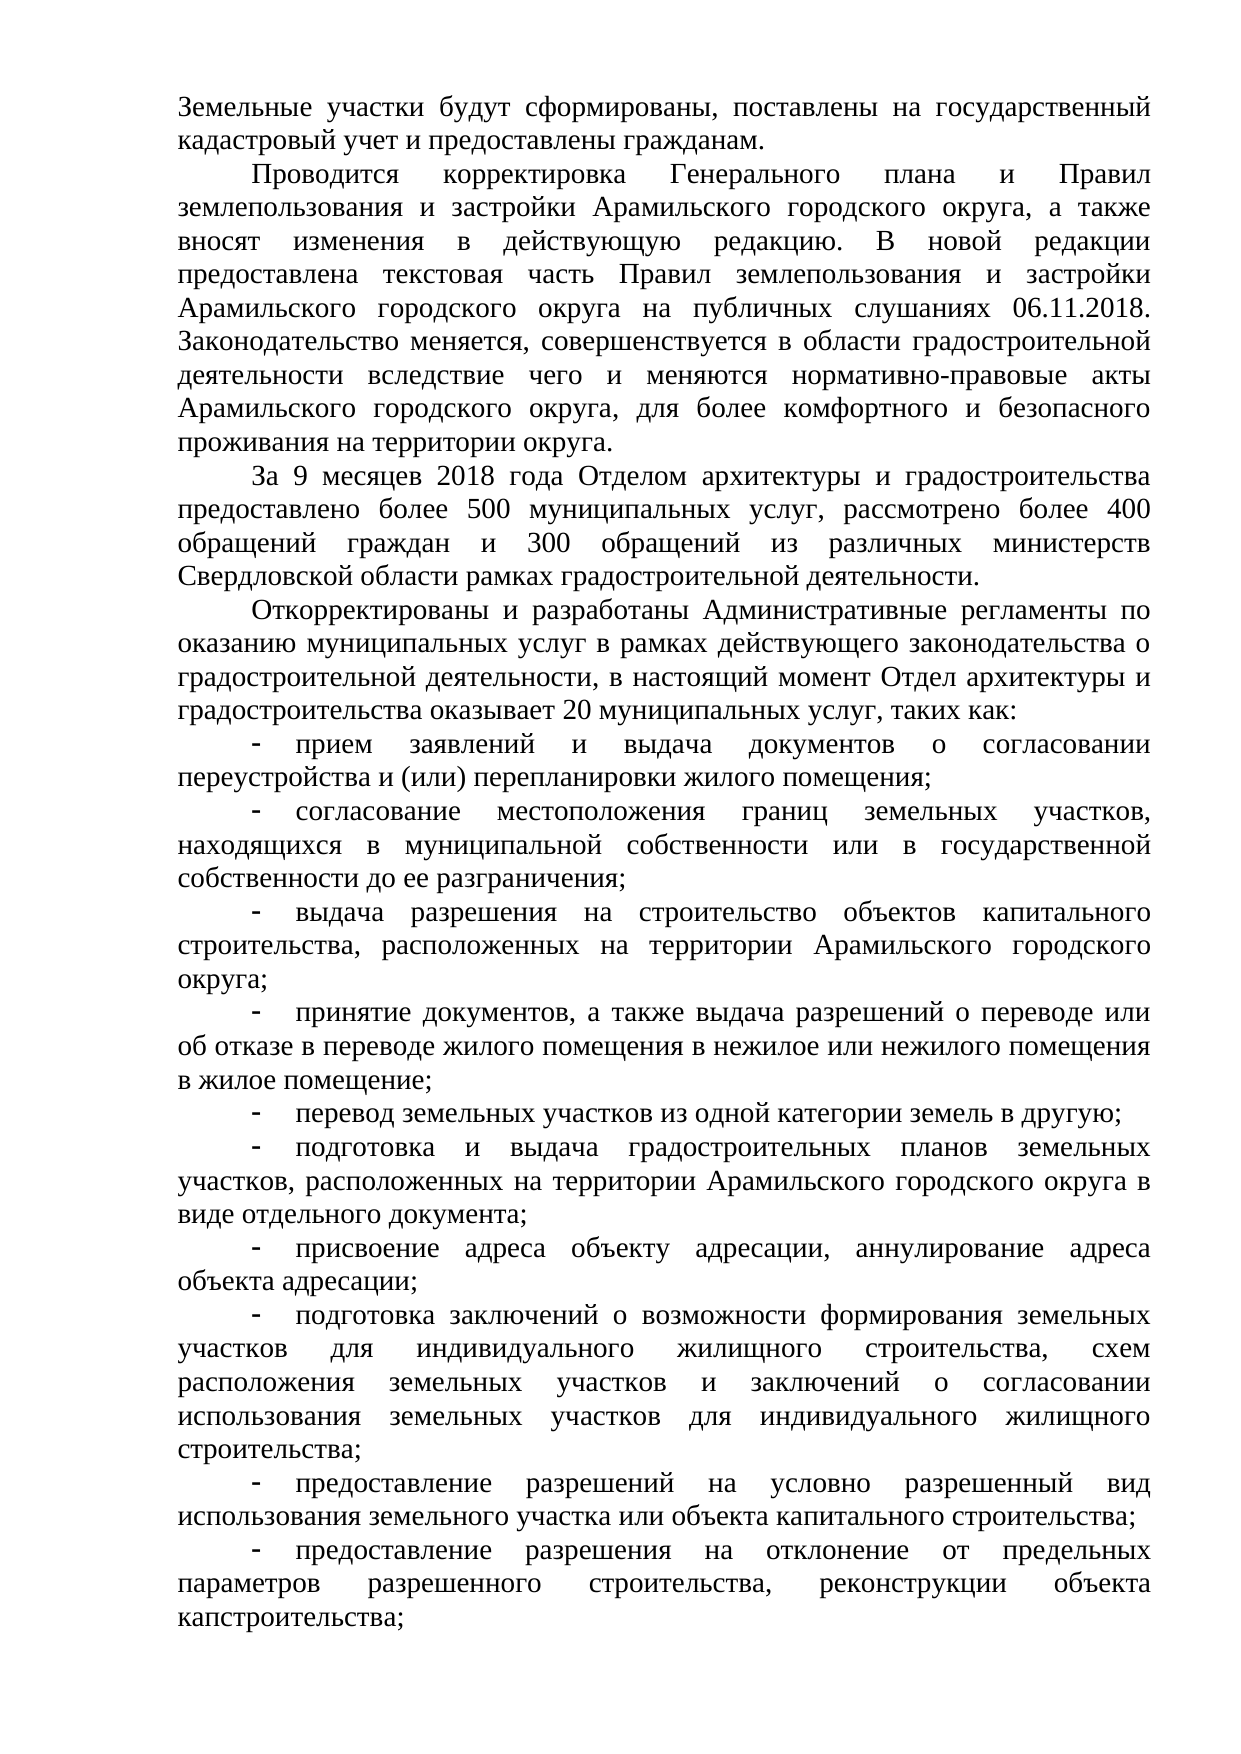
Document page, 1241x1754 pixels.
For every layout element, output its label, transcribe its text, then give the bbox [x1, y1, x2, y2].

list предоставление разрешения на отклонение от предельных параметров разрешенного строительства, реконструкции объекта капстроительства; [177, 1532, 1152, 1633]
list согласование местоположения границ земельных участков, находящихся в муниципальной собственности или в государственной собственности до ее разграничения; [177, 793, 1152, 894]
text Откорректированы и разработаны Административные регламенты по оказанию муниципальных услуг в рамках действующего законодательства о градостроительной деятельности, в настоящий момент Отдел архитектуры и градостроительства оказывает 20 муниципальных услуг, таких как: [177, 592, 1152, 726]
list подготовка заключений о возможности формирования земельных участков для индивидуального жилищного строительства, схем расположения земельных участков и заключений о согласовании использования земельных участков для индивидуального жилищного строительства; [177, 1297, 1152, 1465]
list принятие документов, а также выдача разрешений о переводе или об отказе в переводе жилого помещения в нежилое или нежилого помещения в жилое помещение; [177, 994, 1152, 1095]
list присвоение адреса объекту адресации, аннулирование адреса объекта адресации; [177, 1230, 1152, 1297]
list прием заявлений и выдача документов о согласовании переустройства и (или) перепланировки жилого помещения; [177, 726, 1152, 793]
list перевод земельных участков из одной категории земель в другую; [177, 1095, 1152, 1129]
list предоставление разрешений на условно разрешенный вид использования земельного участка или объекта капитального строительства; [177, 1465, 1152, 1532]
text Проводится корректировка Генерального плана и Правил землепользования и застройки Арамильского городского округа, а также вносят изменения в действующую редакцию. В новой редакции предоставлена текстовая часть Правил землепользования и застройки Арамильского городского округа на публичных слушаниях 06.11.2018. Законодательство меняется, совершенствуется в области градостроительной деятельности вследствие чего и меняются нормативно-правовые акты Арамильского городского округа, для более комфортного и безопасного проживания на территории округа. [177, 156, 1152, 458]
list подготовка и выдача градостроительных планов земельных участков, расположенных на территории Арамильского городского округа в виде отдельного документа; [177, 1129, 1152, 1230]
list выдача разрешения на строительство объектов капитального строительства, расположенных на территории Арамильского городского округа; [177, 894, 1152, 994]
text За 9 месяцев 2018 года Отделом архитектуры и градостроительства предоставлено более 500 муниципальных услуг, рассмотрено более 400 обращений граждан и 300 обращений из различных министерств Свердловской области рамках градостроительной деятельности. [177, 458, 1152, 592]
